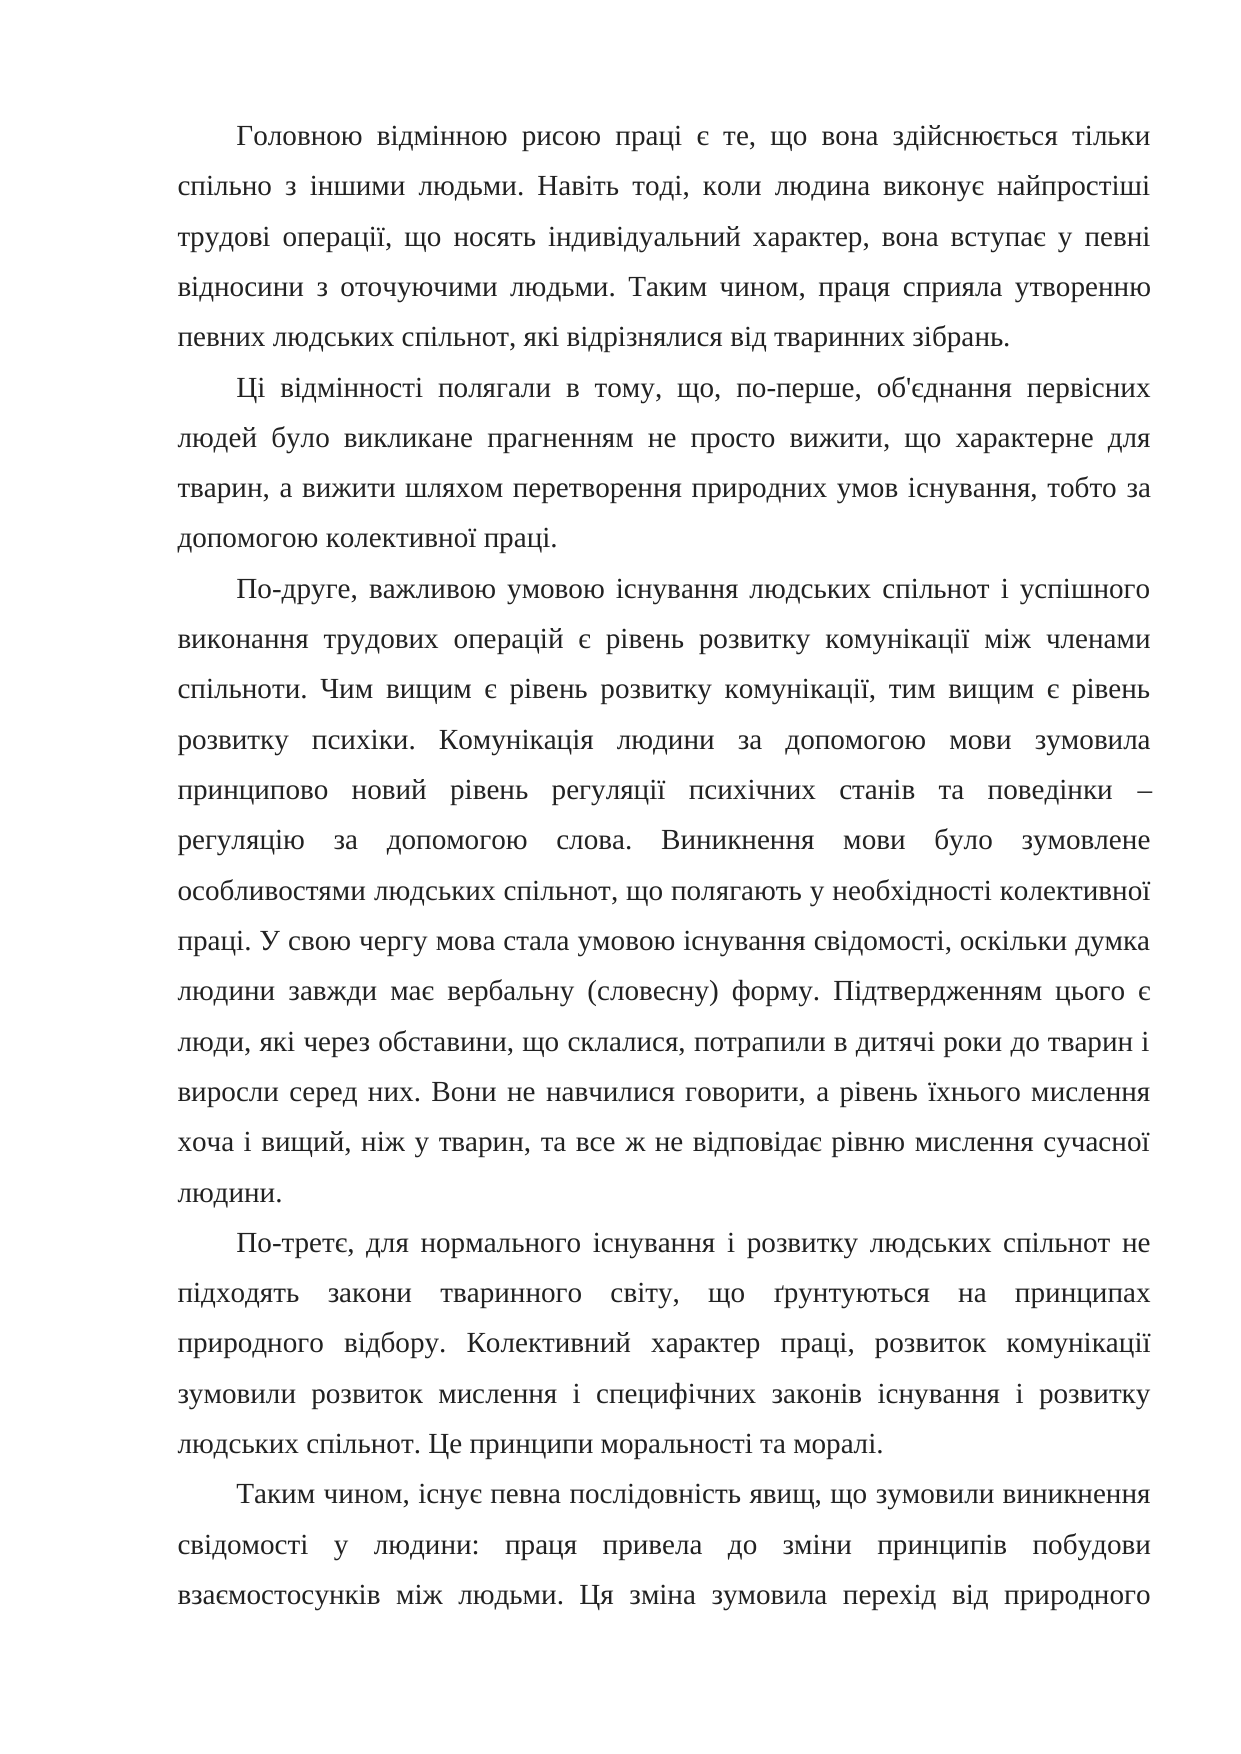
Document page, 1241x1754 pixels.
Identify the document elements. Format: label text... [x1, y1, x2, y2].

text По-третє, для нормального існування і розвитку людських спільнот не підходять закони тваринного світу, що ґрунтуються на принципах природного відбору. Колективний характер праці, розвиток комунікації зумовили розвиток мислення і специфічних законів існування і розвитку людських спільнот. Це принципи моральності та моралі. [177, 1225, 1152, 1460]
text Ці відмінності полягали в тому, що, по-перше, об'єднання первісних людей було викликане прагненням не просто вижити, що характерне для тварин, а вижити шляхом перетворення природних умов існування, тобто за допомогою колективної праці. [177, 370, 1152, 554]
text Головною відмінною рисою праці є те, що вона здійснюється тільки спільно з іншими людьми. Навіть тоді, коли людина виконує найпростіші трудові операції, що носять індивідуальний характер, вона вступає у певні відносини з оточуючими людьми. Таким чином, праця сприяла утворенню певних людських спільнот, які відрізнялися від тваринних зібрань. [177, 118, 1152, 353]
text По-друге, важливою умовою існування людських спільнот і успішного виконання трудових операцій є рівень розвитку комунікації між членами спільноти. Чим вищим є рівень розвитку комунікації, тим вищим є рівень розвитку психіки. Комунікація людини за допомогою мови зумовила принципово новий рівень регуляції психічних станів та поведінки – регуляцію за допомогою слова. Виникнення мови було зумовлене особливостями людських спільнот, що полягають у необхідності колективної праці. У свою чергу мова стала умовою існування свідомості, оскільки думка людини завжди має вербальну (словесну) форму. Підтвердженням цього є люди, які через обставини, що склалися, потрапили в дитячі роки до тварин і виросли серед них. Вони не навчилися говорити, а рівень їхнього мислення хоча і вищий, ніж у тварин, та все ж не відповідає рівню мислення сучасної людини. [177, 571, 1152, 1208]
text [177, 1477, 1152, 1611]
